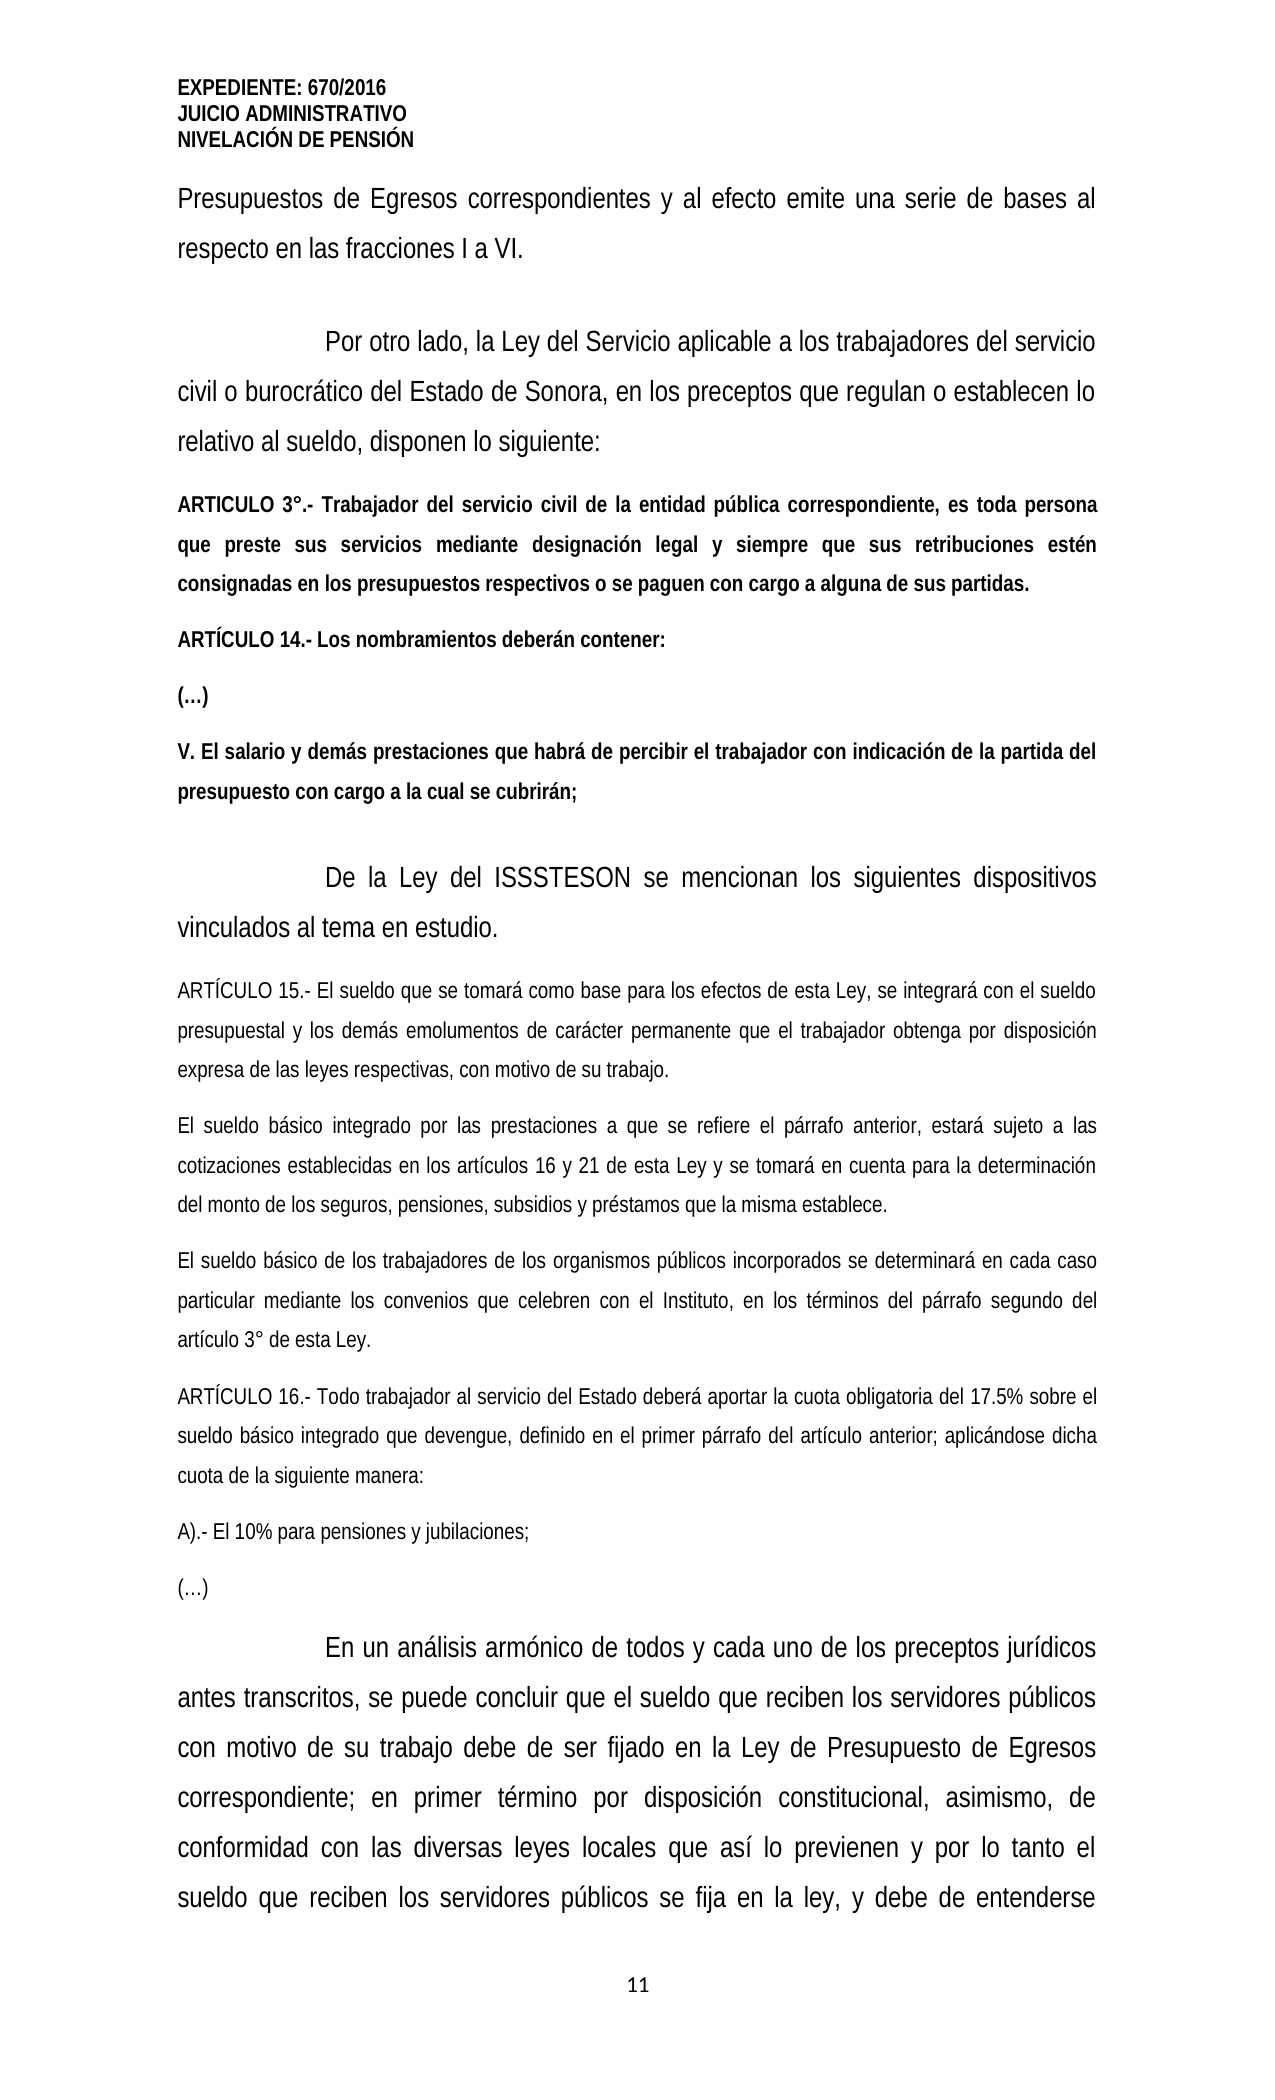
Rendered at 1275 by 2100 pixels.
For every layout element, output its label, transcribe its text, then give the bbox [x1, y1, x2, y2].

text ARTÍCULO 16.- Todo trabajador al servicio del Estado deberá aportar la cuota obligatoria del 17.5% sobre el sueldo básico integrado que devengue, definido en el primer párrafo del artículo anterior; aplicándose dicha cuota de la siguiente manera: [177, 1383, 1098, 1488]
text ARTÍCULO 14.- Los nombramientos deberán contener: [177, 626, 1098, 652]
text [177, 181, 1098, 264]
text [177, 1630, 1098, 1914]
text El sueldo básico integrado por las prestaciones a que se refiere el párrafo anterior, estará sujeto a las cotizaciones establecidas en los artículos 16 y 21 de esta Ley y se tomará en cuenta para la determinación del monto de los seguros, pensiones, subsidios y préstamos que la misma establece. [177, 1112, 1098, 1218]
text (…) [177, 682, 1098, 709]
text ARTICULO 3°.- Trabajador del servicio civil de la entidad pública correspondiente, es toda persona que preste sus servicios mediante designación legal y siempre que sus retribuciones estén consignadas en los presupuestos respectivos o se paguen con cargo a alguna de sus partidas. [177, 491, 1098, 596]
text ARTÍCULO 15.- El sueldo que se tomará como base para los efectos de esta Ley, se integrará con el sueldo presupuestal y los demás emolumentos de carácter permanente que el trabajador obtenga por disposición expresa de las leyes respectivas, con motivo de su trabajo. [177, 977, 1098, 1083]
text A).- El 10% para pensiones y jubilaciones; [177, 1518, 1098, 1544]
text Por otro lado, la Ley del Servicio aplicable a los trabajadores del servicio civil o burocrático del Estado de Sonora, en los preceptos que regulan o establecen lo relativo al sueldo, disponen lo siguiente: [177, 324, 1098, 458]
text (…) [177, 1574, 1098, 1600]
text De la Ley del ISSSTESON se mencionan los siguientes dispositivos vinculados al tema en estudio. [177, 860, 1098, 944]
text El sueldo básico de los trabajadores de los organismos públicos incorporados se determinará en cada caso particular mediante los convenios que celebren con el Instituto, en los términos del párrafo segundo del artículo 3° de esta Ley. [177, 1247, 1098, 1353]
text V. El salario y demás prestaciones que habrá de percibir el trabajador con indicación de la partida del presupuesto con cargo a la cual se cubrirán; [177, 738, 1098, 804]
